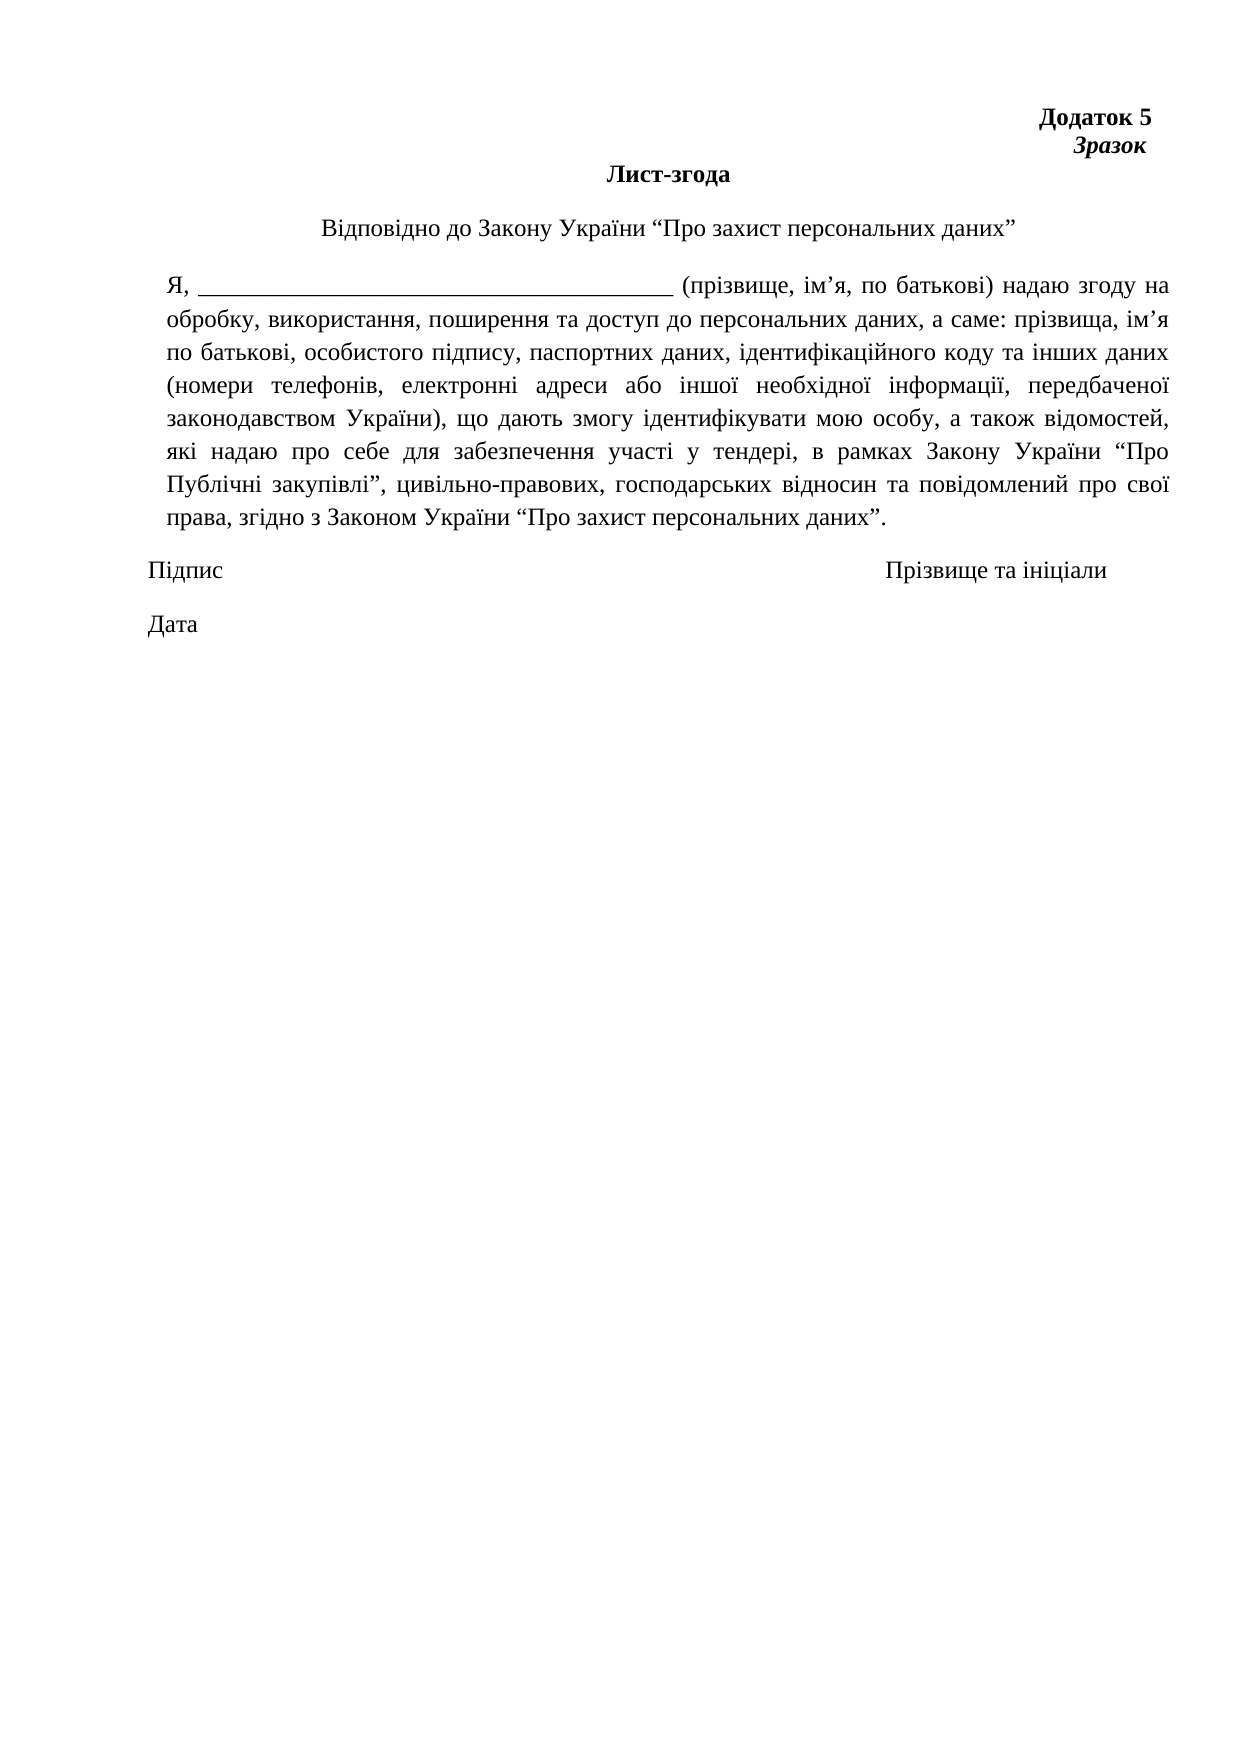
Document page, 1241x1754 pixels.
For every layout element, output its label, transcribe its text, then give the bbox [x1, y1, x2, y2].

text Дата [148, 609, 1152, 638]
text Додаток 5 [148, 102, 1152, 131]
text Підпис Прізвище та ініціали [148, 555, 1152, 584]
table_header Лист-згода Відповідно до Закону України “Про захист персональних даних” Я, ______________________________________ (прізвище, ім’я, по батькові) надаю згоду на обробку, використання, поширення та доступ до персональних даних, а саме: прізвища, ім’я по батькові, особистого підпису, паспортних даних, ідентифікаційного коду та інших даних (номери телефонів, електронні адреси або іншої необхідної інформації, передбаченої законодавством України), що дають змогу ідентифікувати мою особу, а також відомостей, які надаю про себе для забезпечення участі у тендері, в рамках Закону України “Про Публічні закупівлі”, цивільно-правових, господарських відносин та повідомлений про свої права, згідно з Законом України “Про захист персональних даних”. [148, 159, 1189, 555]
text Зразок [148, 131, 1146, 159]
